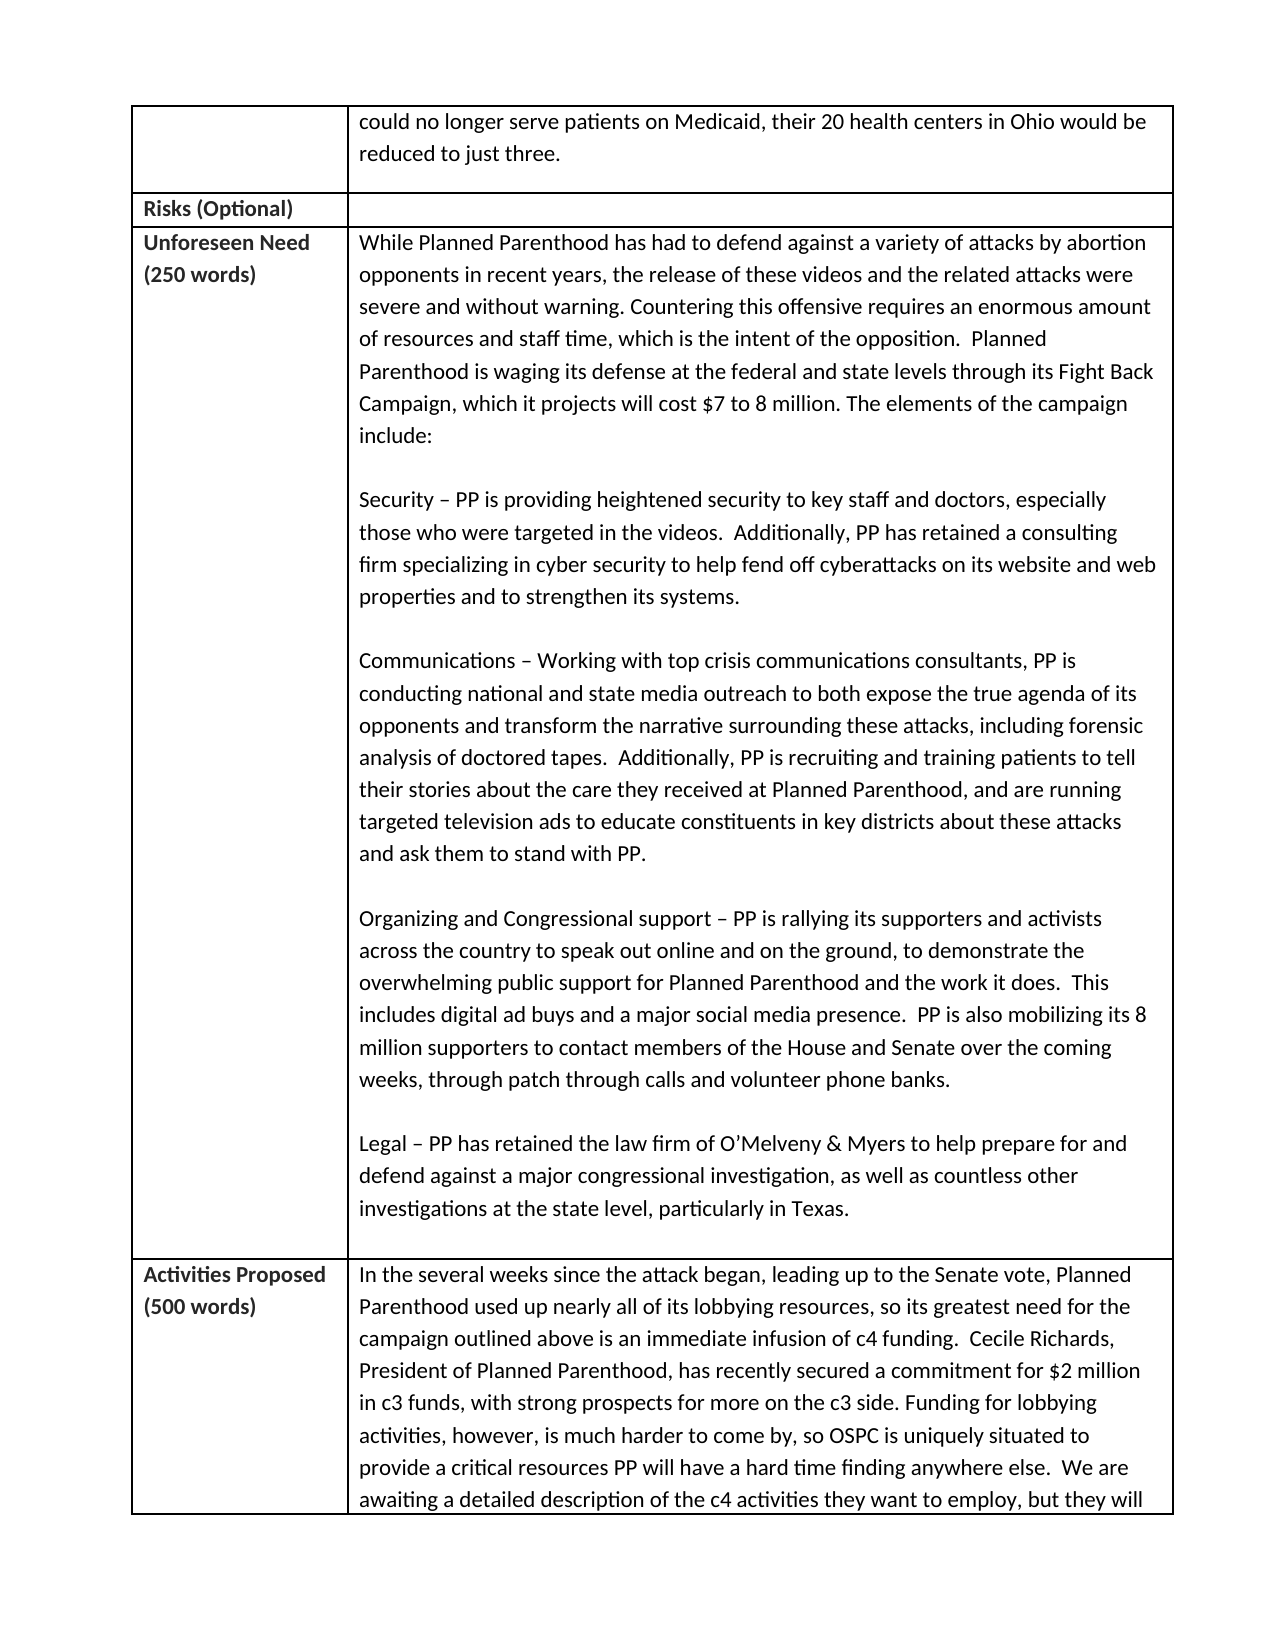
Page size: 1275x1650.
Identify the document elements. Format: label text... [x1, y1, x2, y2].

table_cell Unforeseen Need (250 words) [133, 228, 347, 1258]
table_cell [133, 1260, 347, 1513]
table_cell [133, 107, 347, 192]
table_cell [349, 107, 1172, 192]
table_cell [349, 1260, 1172, 1513]
table_cell [349, 194, 1172, 226]
table_cell Risks (Optional) [133, 194, 347, 226]
table_cell While Planned Parenthood has had to defend against a variety of attacks by abortion opponents in recent years, the release of these videos and the related attacks were severe and without warning. Countering this offensive requires an enormous amount of resources and staff time, which is the intent of the opposition. Planned Parenthood is waging its defense at the federal and state levels through its Fight Back Campaign, which it projects will cost $7 to 8 million. The elements of the campaign include: Security – PP is providing heightened security to key staff and doctors, especially those who were targeted in the videos. Additionally, PP has retained a consulting firm specializing in cyber security to help fend off cyberattacks on its website and web properties and to strengthen its systems. Communications – Working with top crisis communications consultants, PP is conducting national and state media outreach to both expose the true agenda of its opponents and transform the narrative surrounding these attacks, including forensic analysis of doctored tapes. Additionally, PP is recruiting and training patients to tell their stories about the care they received at Planned Parenthood, and are running targeted television ads to educate constituents in key districts about these attacks and ask them to stand with PP. Organizing and Congressional support – PP is rallying its supporters and activists across the country to speak out online and on the ground, to demonstrate the overwhelming public support for Planned Parenthood and the work it does. This includes digital ad buys and a major social media presence. PP is also mobilizing its 8 million supporters to contact members of the House and Senate over the coming weeks, through patch through calls and volunteer phone banks. Legal – PP has retained the law firm of O’Melveny & Myers to help prepare for and defend against a major congressional investigation, as well as countless other investigations at the state level, particularly in Texas. [349, 228, 1172, 1258]
